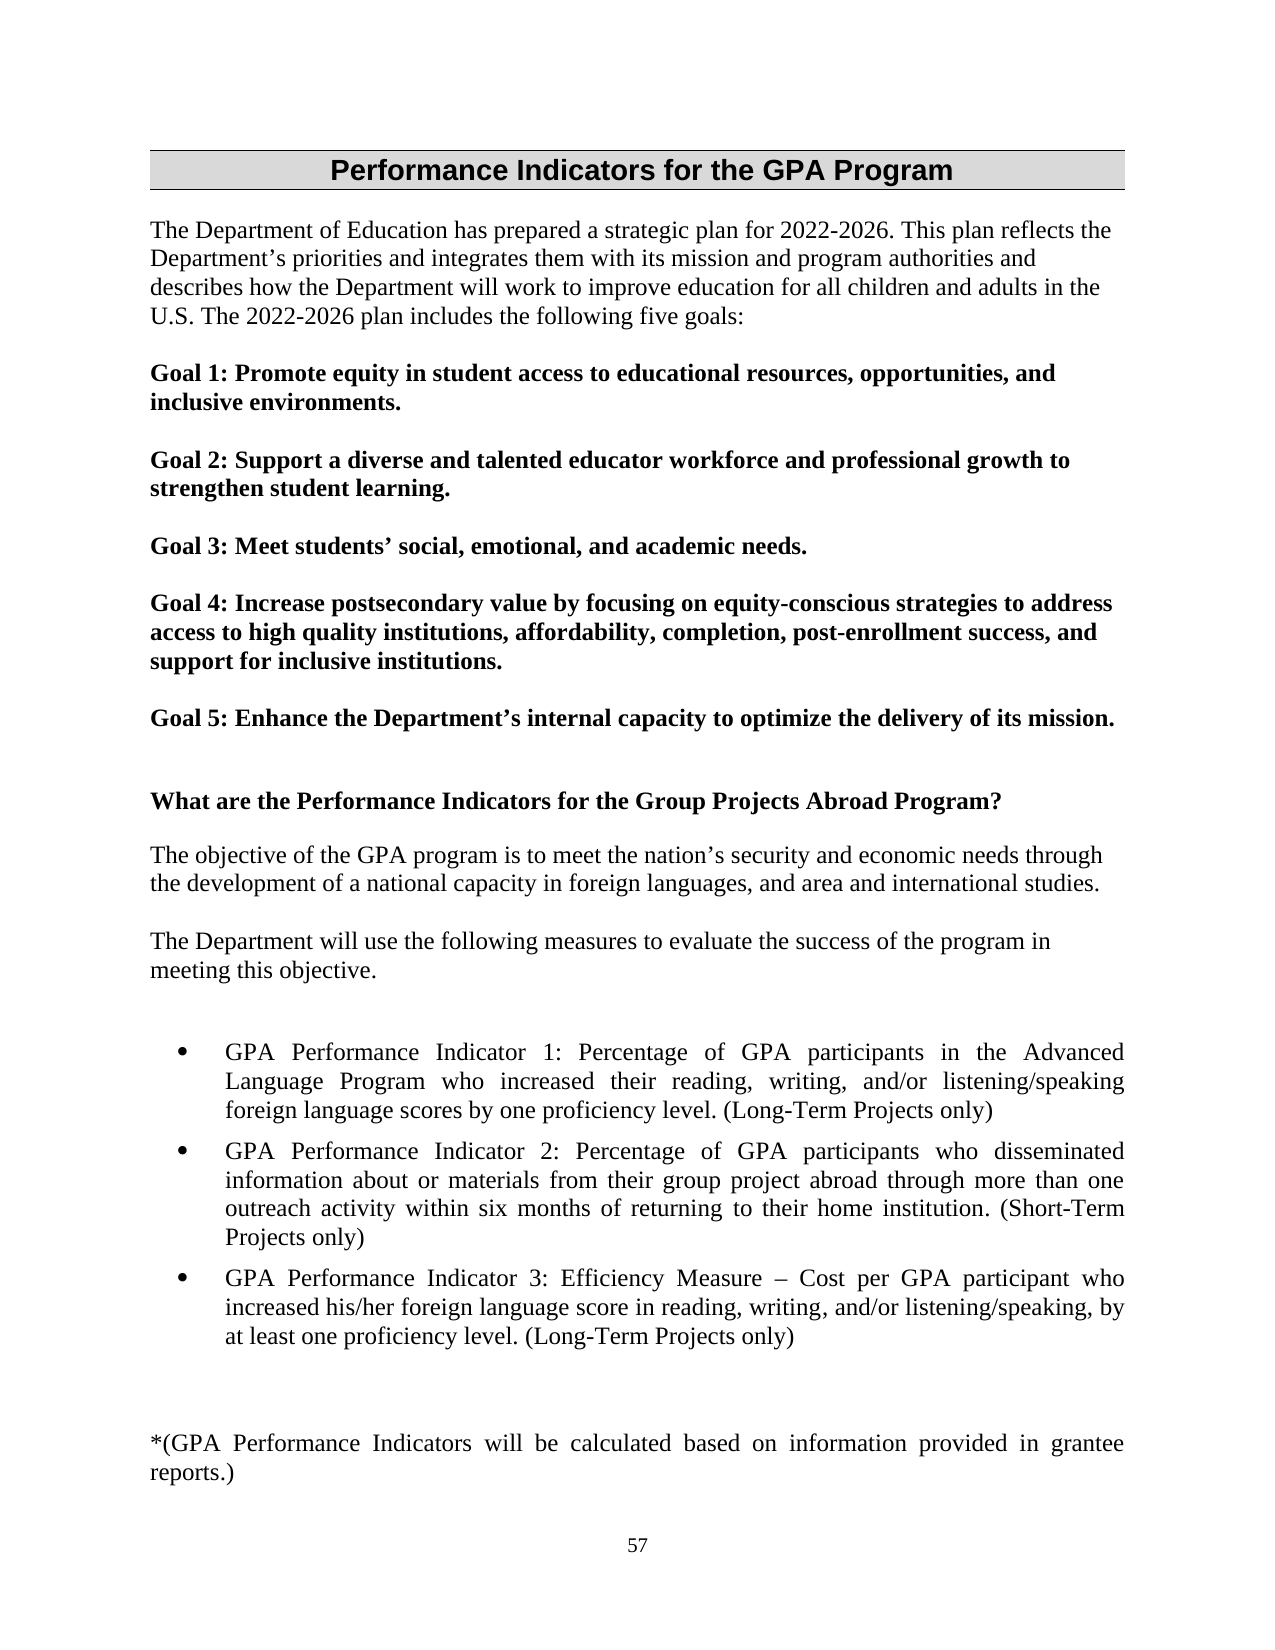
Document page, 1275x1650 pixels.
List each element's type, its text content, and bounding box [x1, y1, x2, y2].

text Goal 1: Promote equity in student access to educational resources, opportunities, and inclusive environments. [150, 358, 1125, 416]
text What are the Performance Indicators for the Group Projects Abroad Program? [150, 786, 1125, 815]
text The Department will use the following measures to evaluate the success of the program in meeting this objective. [150, 926, 1125, 983]
list GPA Performance Indicator 1: Percentage of GPA participants in the Advanced Language Program who increased their reading, writing, and/or listening/speaking foreign language scores by one proficiency level. (Long-Term Projects only) [178, 1037, 1125, 1123]
text Goal 4: Increase postsecondary value by focusing on equity-conscious strategies to address access to high quality institutions, affordability, completion, post-enrollment success, and support for inclusive institutions. [150, 588, 1125, 675]
text The Department of Education has prepared a strategic plan for 2022-2026. This plan reflects the Department’s priorities and integrates them with its mission and program authorities and describes how the Department will work to improve education for all children and adults in the U.S. The 2022-2026 plan includes the following five goals: [150, 215, 1125, 330]
text Goal 2: Support a diverse and talented educator workforce and professional growth to strengthen student learning. [150, 445, 1125, 502]
text Goal 3: Meet students’ social, emotional, and academic needs. [150, 531, 1125, 560]
list GPA Performance Indicator 3: Efficiency Measure – Cost per GPA participant who increased his/her foreign language score in reading, writing, and/or listening/speaking, by at least one proficiency level. (Long-Term Projects only) [178, 1263, 1125, 1350]
text Goal 5: Enhance the Department’s internal capacity to optimize the delivery of its mission. [150, 703, 1125, 732]
subtitle Performance Indicators for the GPA Program [150, 151, 1125, 189]
list GPA Performance Indicator 2: Percentage of GPA participants who disseminated information about or materials from their group project abroad through more than one outreach activity within six months of returning to their home institution. (Short-Term Projects only) [178, 1136, 1125, 1251]
text *(GPA Performance Indicators will be calculated based on information provided in grantee reports.) [150, 1428, 1125, 1486]
text The objective of the GPA program is to meet the nation’s security and economic needs through the development of a national capacity in foreign languages, and area and international studies. [150, 840, 1125, 897]
